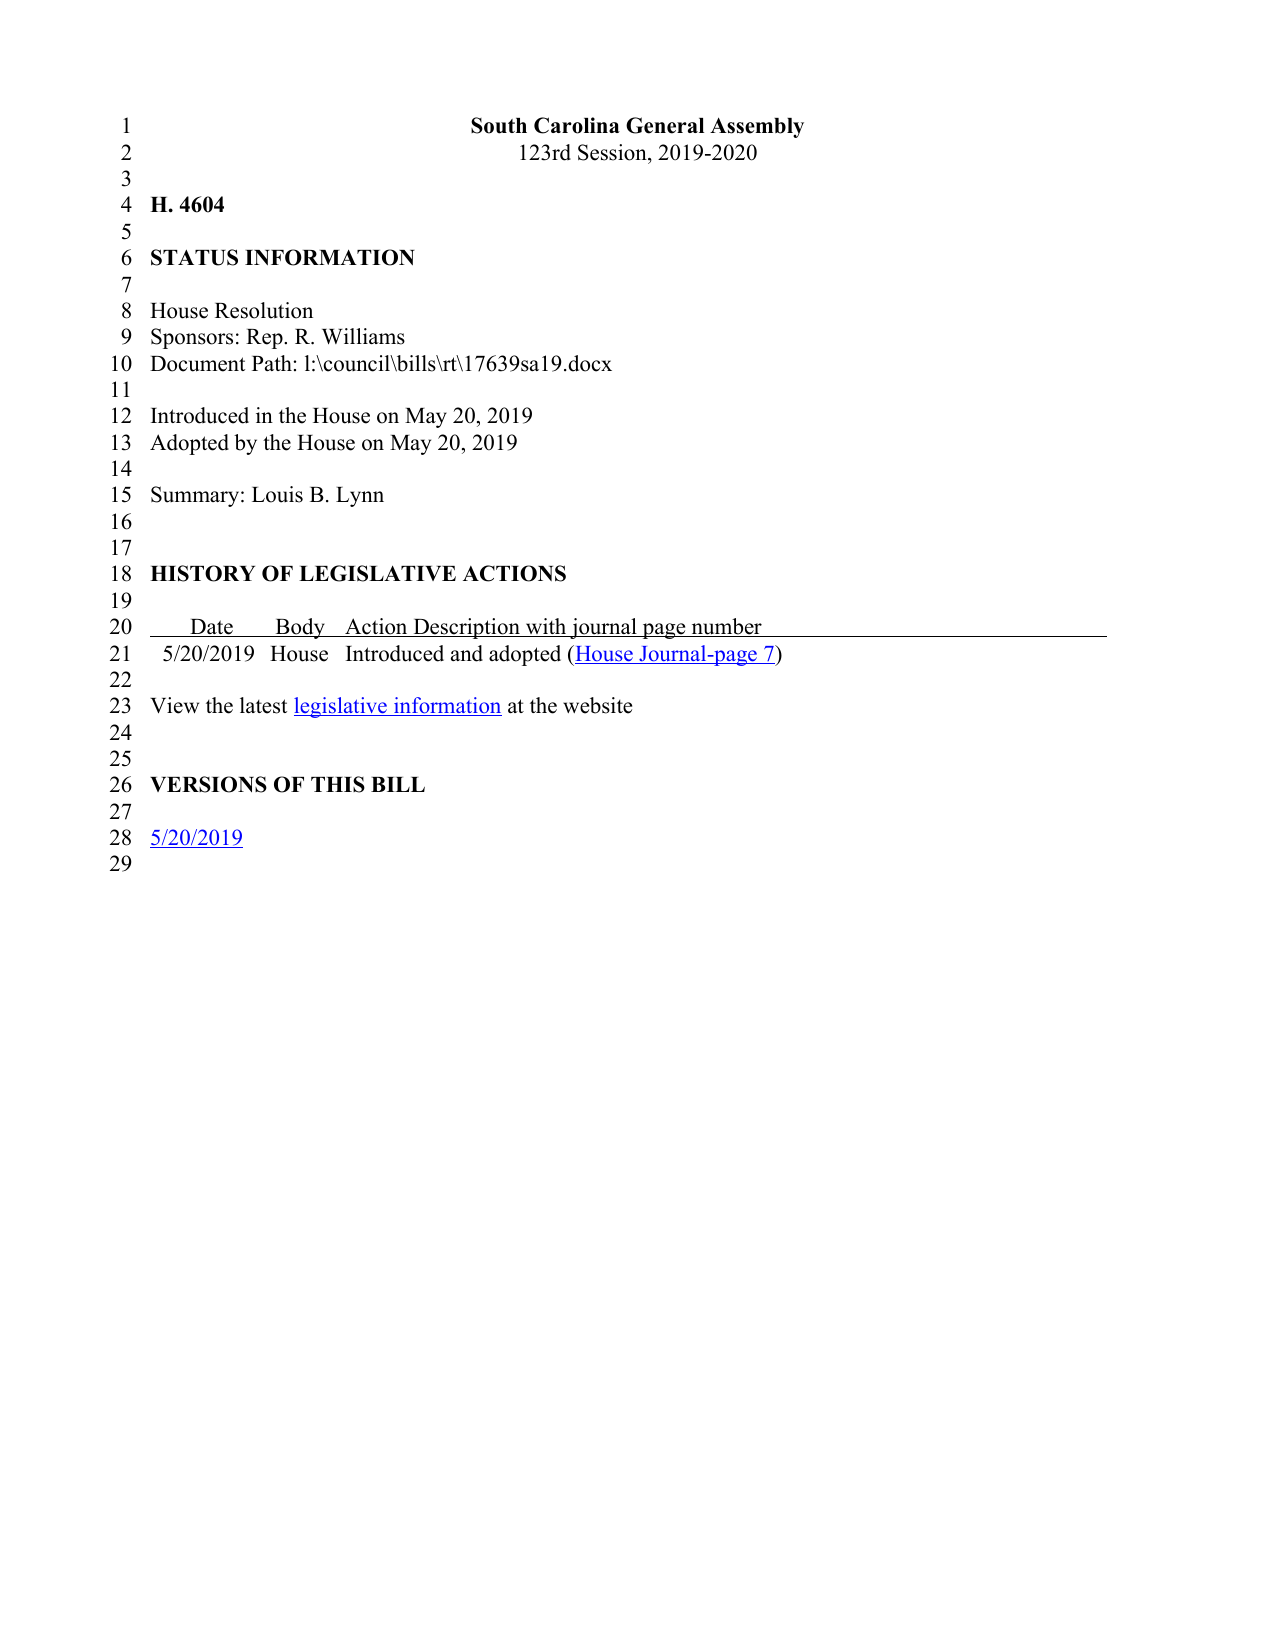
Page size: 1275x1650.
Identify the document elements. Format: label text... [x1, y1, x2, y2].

text 123rd Session, 2019-2020 [150, 139, 1125, 165]
text STATUS INFORMATION [150, 244, 1125, 271]
text HISTORY OF LEGISLATIVE ACTIONS [150, 561, 1125, 587]
text Sponsors: Rep. R. Williams [150, 323, 1125, 350]
text Date Body Action Description with journal page number [150, 613, 1125, 639]
text H. 4604 [150, 192, 1125, 218]
text 5/20/2019 [150, 824, 1125, 850]
text 5/20/2019 House Introduced and adopted (House Journal-page 7) [150, 639, 1125, 666]
text Document Path: l:\council\bills\rt\17639sa19.docx [150, 350, 1125, 376]
text Introduced in the House on May 20, 2019 [150, 402, 1125, 429]
text VERSIONS OF THIS BILL [150, 771, 1125, 798]
text House Resolution [150, 297, 1125, 323]
text View the latest legislative information at the website [150, 692, 1125, 719]
text Summary: Louis B. Lynn [150, 481, 1125, 508]
text Adopted by the House on May 20, 2019 [150, 429, 1125, 455]
text South Carolina General Assembly [150, 112, 1125, 139]
